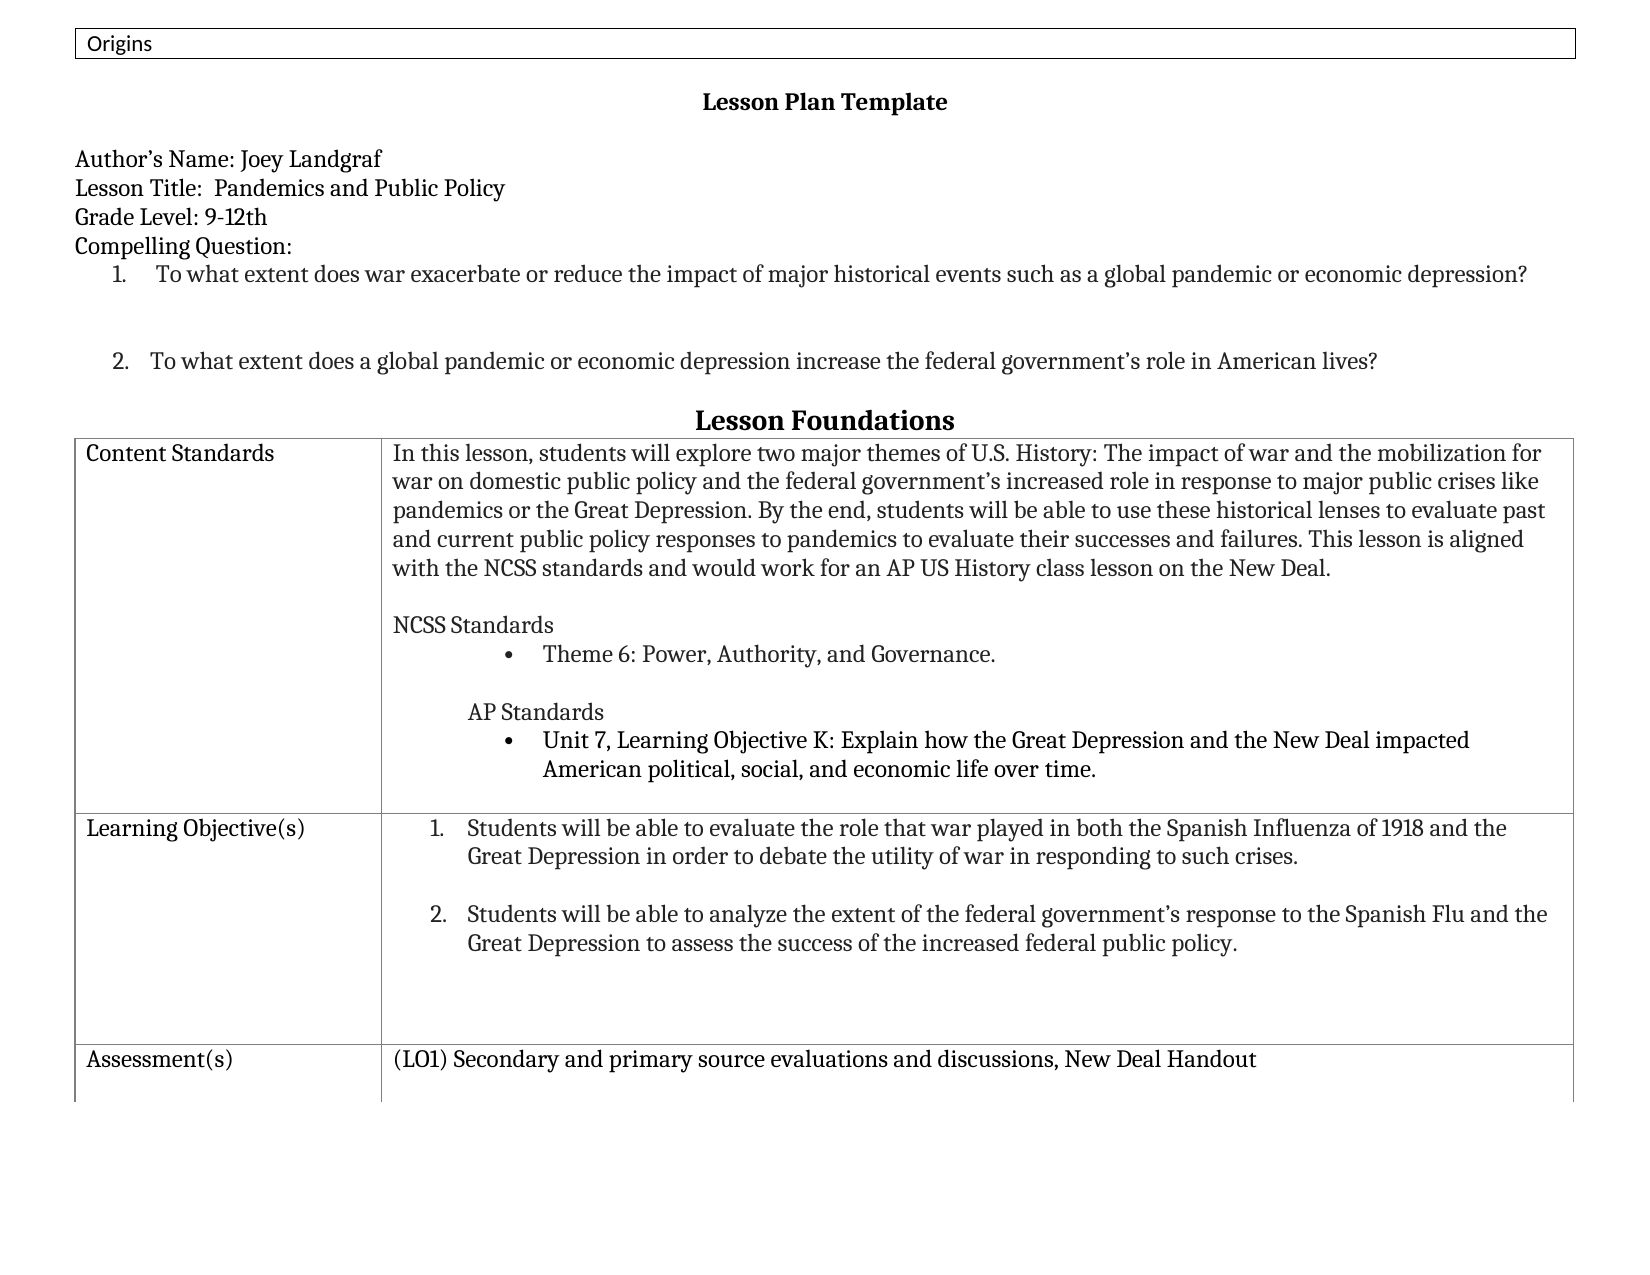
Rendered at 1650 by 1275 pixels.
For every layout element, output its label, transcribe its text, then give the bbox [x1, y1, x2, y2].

table_header In this lesson, students will explore two major themes of U.S. History: The impact of war and the mobilization for war on domestic public policy and the federal government’s increased role in response to major public crises like pandemics or the Great Depression. By the end, students will be able to use these historical lenses to evaluate past and current public policy responses to pandemics to evaluate their successes and failures. This lesson is aligned with the NCSS standards and would work for an AP US History class lesson on the New Deal. NCSS Standards Theme 6: Power, Authority, and Governance. AP Standards Unit 7, Learning Objective K: Explain how the Great Depression and the New Deal impacted American political, social, and economic life over time. [382, 439, 1573, 812]
table_header Content Standards [76, 439, 381, 812]
text Grade Level: 9-12th [75, 203, 1575, 232]
text Lesson Foundations [75, 404, 1575, 438]
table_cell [76, 1045, 381, 1102]
table_cell Students will be able to evaluate the role that war played in both the Spanish Influenza of 1918 and the Great Depression in order to debate the utility of war in responding to such crises. Students will be able to analyze the extent of the federal government’s response to the Spanish Flu and the Great Depression to assess the success of the increased federal public policy. [382, 814, 1573, 1043]
text Compelling Question: [75, 232, 1575, 260]
text Lesson Title: Pandemics and Public Policy [75, 174, 1575, 203]
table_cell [382, 1045, 1573, 1102]
table_cell Learning Objective(s) [76, 814, 381, 1043]
list To what extent does a global pandemic or economic depression increase the federal government’s role in American lives? [112, 347, 1575, 375]
list To what extent does war exacerbate or reduce the impact of major historical events such as a global pandemic or economic depression? [112, 260, 1575, 289]
text Lesson Plan Template [75, 88, 1575, 117]
text Author’s Name: Joey Landgraf [75, 145, 1575, 174]
